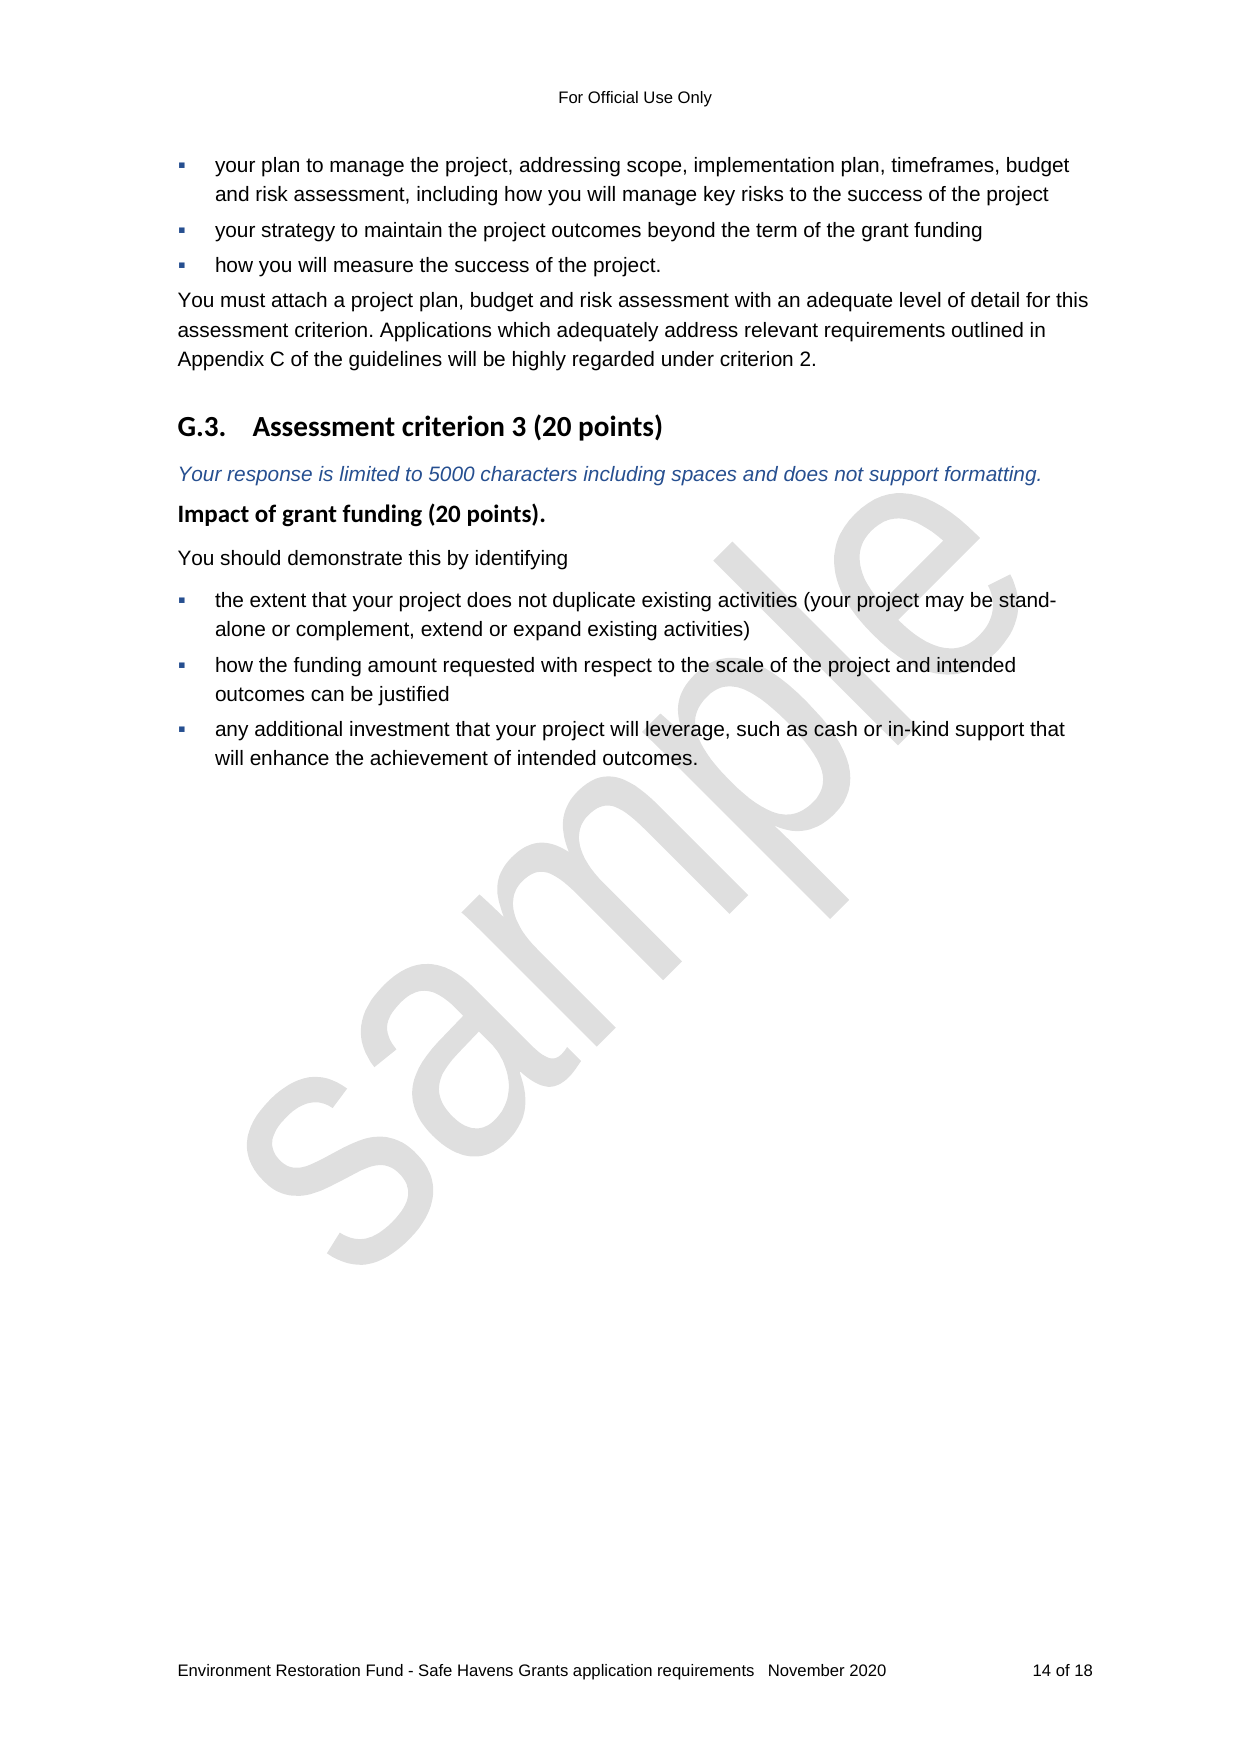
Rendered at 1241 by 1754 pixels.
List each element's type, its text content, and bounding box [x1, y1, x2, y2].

list your strategy to maintain the project outcomes beyond the term of the grant funding [177, 212, 1092, 241]
subtitle Assessment criterion 3 (20 points) [177, 408, 1092, 444]
list how you will measure the success of the project. [177, 248, 1092, 277]
text You should demonstrate this by identifying [177, 541, 1092, 570]
list the extent that your project does not duplicate existing activities (your project may be stand-alone or complement, extend or expand existing activities) [177, 583, 1092, 641]
list how the funding amount requested with respect to the scale of the project and intended outcomes can be justified [177, 647, 1092, 706]
text Impact of grant funding (20 points). [177, 498, 1092, 528]
list any additional investment that your project will leverage, such as cash or in-kind support that will enhance the achievement of intended outcomes. [177, 712, 1092, 770]
list You must attach a project plan, budget and risk assessment with an adequate level of detail for this assessment criterion. Applications which adequately address relevant requirements outlined in Appendix C of the guidelines will be highly regarded under criterion 2. [177, 283, 1092, 371]
text Your response is limited to 5000 characters including spaces and does not support formatting. [177, 456, 1092, 485]
list your plan to manage the project, addressing scope, implementation plan, timeframes, budget and risk assessment, including how you will manage key risks to the success of the project [177, 148, 1092, 206]
